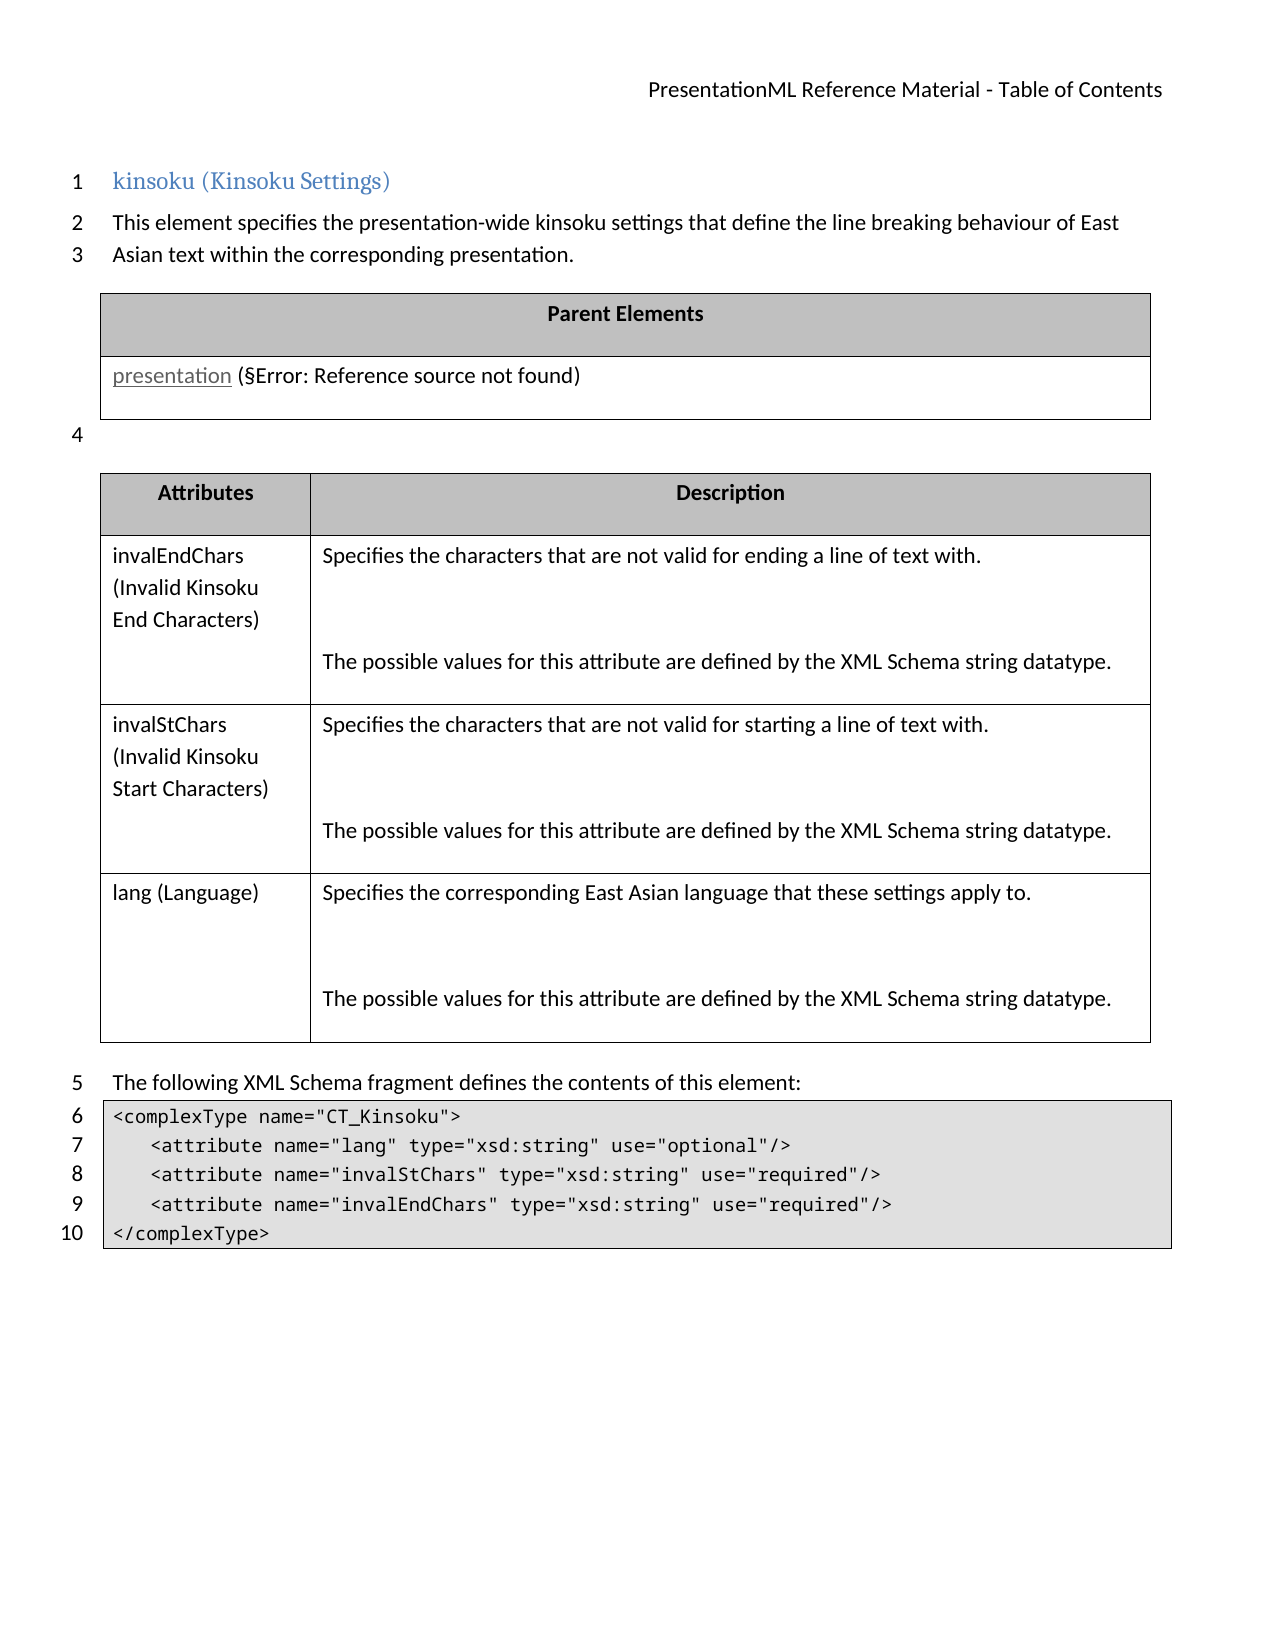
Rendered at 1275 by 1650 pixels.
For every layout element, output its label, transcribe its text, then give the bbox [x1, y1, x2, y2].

text The following XML Schema fragment defines the contents of this element: [112, 1068, 1162, 1096]
table_cell Specifies the characters that are not valid for ending a line of text with. The possible values for this attribute are defined by the XML Schema string datatype. [311, 536, 1150, 704]
text <attribute name="invalEndChars" type="xsd:string" use="required"/> [104, 1188, 1171, 1216]
text <attribute name="lang" type="xsd:string" use="optional"/> [104, 1129, 1171, 1158]
text <attribute name="invalStChars" type="xsd:string" use="required"/> [104, 1158, 1171, 1187]
subtitle kinsoku (Kinsoku Settings) [112, 167, 1162, 195]
table_header Attributes [101, 474, 310, 535]
table_cell lang (Language) [101, 874, 310, 1042]
table_header Parent Elements [101, 294, 1150, 356]
table_cell invalStChars (Invalid Kinsoku Start Characters) [101, 705, 310, 873]
text </complexType> [104, 1217, 1171, 1248]
table_cell Specifies the characters that are not valid for starting a line of text with. The possible values for this attribute are defined by the XML Schema string datatype. [311, 705, 1150, 873]
text <complexType name="CT_Kinsoku"> [104, 1101, 1171, 1128]
text This element specifies the presentation-wide kinsoku settings that define the line breaking behaviour of East Asian text within the corresponding presentation. [112, 208, 1162, 268]
table_header Description [311, 474, 1150, 535]
table_cell Specifies the corresponding East Asian language that these settings apply to. The possible values for this attribute are defined by the XML Schema string datatype. [311, 874, 1150, 1042]
table_cell invalEndChars (Invalid Kinsoku End Characters) [101, 536, 310, 704]
